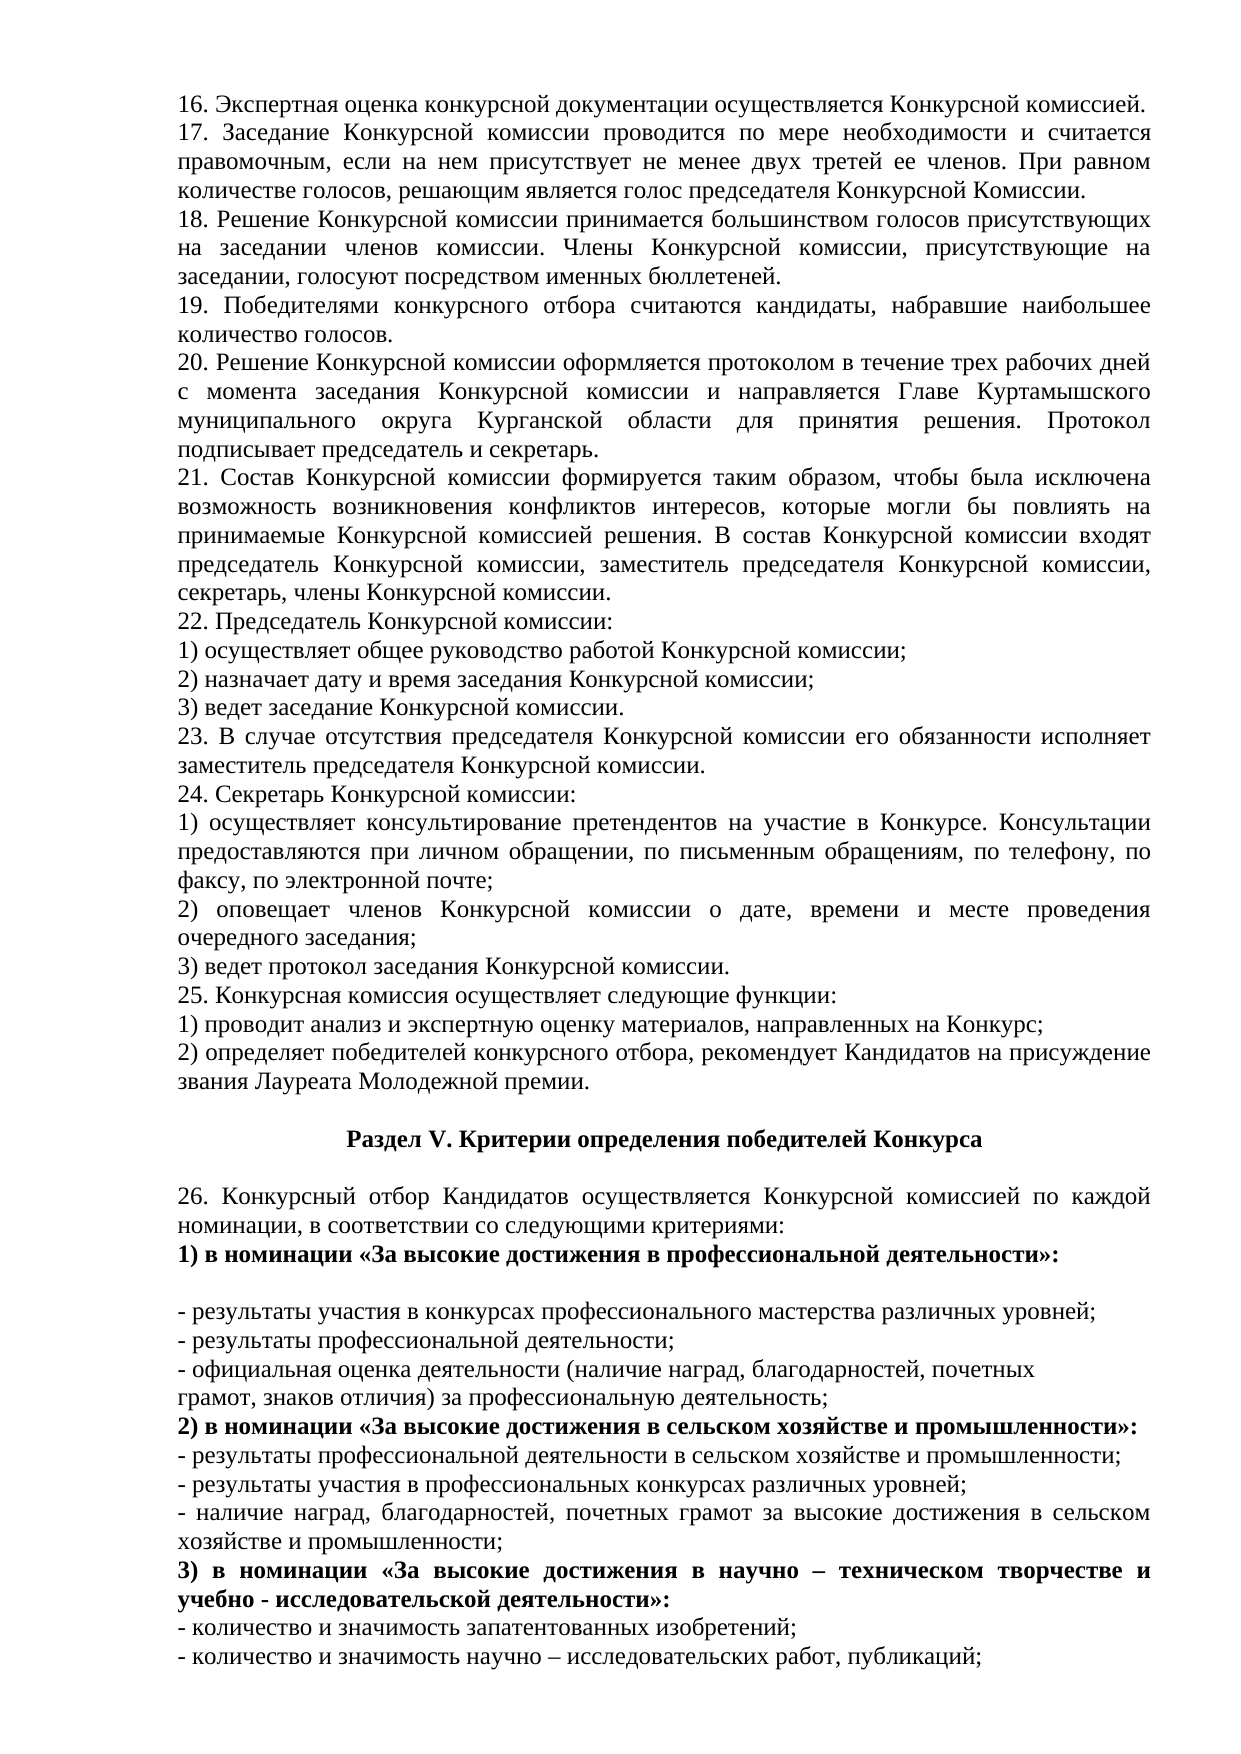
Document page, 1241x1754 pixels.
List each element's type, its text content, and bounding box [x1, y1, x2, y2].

text 21. Состав Конкурсной комиссии формируется таким образом, чтобы была исключена возможность возникновения конфликтов интересов, которые могли бы повлиять на принимаемые Конкурсной комиссией решения. В состав Конкурсной комиссии входят председатель Конкурсной комиссии, заместитель председателя Конкурсной комиссии, секретарь, члены Конкурсной комиссии. [177, 462, 1152, 606]
text 25. Конкурсная комиссия осуществляет следующие функции: [177, 980, 1152, 1009]
text 18. Решение Конкурсной комиссии принимается большинством голосов присутствующих на заседании членов комиссии. Члены Конкурсной комиссии, присутствующие на заседании, голосуют посредством именных бюллетеней. [177, 204, 1152, 290]
text 24. Секретарь Конкурсной комиссии: [177, 779, 1152, 807]
text - официальная оценка деятельности (наличие наград, благодарностей, почетных [177, 1354, 1152, 1382]
text грамот, знаков отличия) за профессиональную деятельность; [177, 1382, 1152, 1411]
text - количество и значимость запатентованных изобретений; [177, 1612, 1152, 1641]
text 2) определяет победителей конкурсного отбора, рекомендует Кандидатов на присуждение звания Лауреата Молодежной премии. [177, 1037, 1152, 1095]
text 20. Решение Конкурсной комиссии оформляется протоколом в течение трех рабочих дней с момента заседания Конкурсной комиссии и направляется Главе Куртамышского муниципального округа Курганской области для принятия решения. Протокол подписывает председатель и секретарь. [177, 347, 1152, 462]
text 3) ведет заседание Конкурсной комиссии. [177, 692, 1152, 721]
text - результаты профессиональной деятельности в сельском хозяйстве и промышленности; [177, 1440, 1152, 1469]
text 3) ведет протокол заседания Конкурсной комиссии. [177, 951, 1152, 980]
text Раздел V. Критерии определения победителей Конкурса [177, 1124, 1152, 1152]
text 2) оповещает членов Конкурсной комиссии о дате, времени и месте проведения очередного заседания; [177, 894, 1152, 951]
text 1) проводит анализ и экспертную оценку материалов, направленных на Конкурс; [177, 1009, 1152, 1037]
text - наличие наград, благодарностей, почетных грамот за высокие достижения в сельском хозяйстве и промышленности; [177, 1497, 1152, 1555]
text 1) осуществляет консультирование претендентов на участие в Конкурсе. Консультации предоставляются при личном обращении, по письменным обращениям, по телефону, по факсу, по электронной почте; [177, 807, 1152, 894]
text - результаты профессиональной деятельности; [177, 1325, 1152, 1354]
text 16. Экспертная оценка конкурсной документации осуществляется Конкурсной комиссией. [177, 89, 1152, 117]
text 23. В случае отсутствия председателя Конкурсной комиссии его обязанности исполняет заместитель председателя Конкурсной комиссии. [177, 721, 1152, 779]
text - количество и значимость научно – исследовательских работ, публикаций; [177, 1641, 1152, 1670]
text 1) осуществляет общее руководство работой Конкурсной комиссии; [177, 635, 1152, 664]
text 22. Председатель Конкурсной комиссии: [177, 606, 1152, 635]
text 19. Победителями конкурсного отбора считаются кандидаты, набравшие наибольшее количество голосов. [177, 290, 1152, 347]
text 3) в номинации «За высокие достижения в научно – техническом творчестве и учебно - исследовательской деятельности»: [177, 1555, 1152, 1612]
text - результаты участия в профессиональных конкурсах различных уровней; [177, 1469, 1152, 1497]
text 26. Конкурсный отбор Кандидатов осуществляется Конкурсной комиссией по каждой номинации, в соответствии со следующими критериями: [177, 1181, 1152, 1239]
text 2) в номинации «За высокие достижения в сельском хозяйстве и промышленности»: [177, 1411, 1152, 1440]
text - результаты участия в конкурсах профессионального мастерства различных уровней; [177, 1296, 1152, 1325]
text 1) в номинации «За высокие достижения в профессиональной деятельности»: [177, 1239, 1152, 1267]
text 17. Заседание Конкурсной комиссии проводится по мере необходимости и считается правомочным, если на нем присутствует не менее двух третей ее членов. При равном количестве голосов, решающим является голос председателя Конкурсной Комиссии. [177, 117, 1152, 204]
text 2) назначает дату и время заседания Конкурсной комиссии; [177, 664, 1152, 692]
